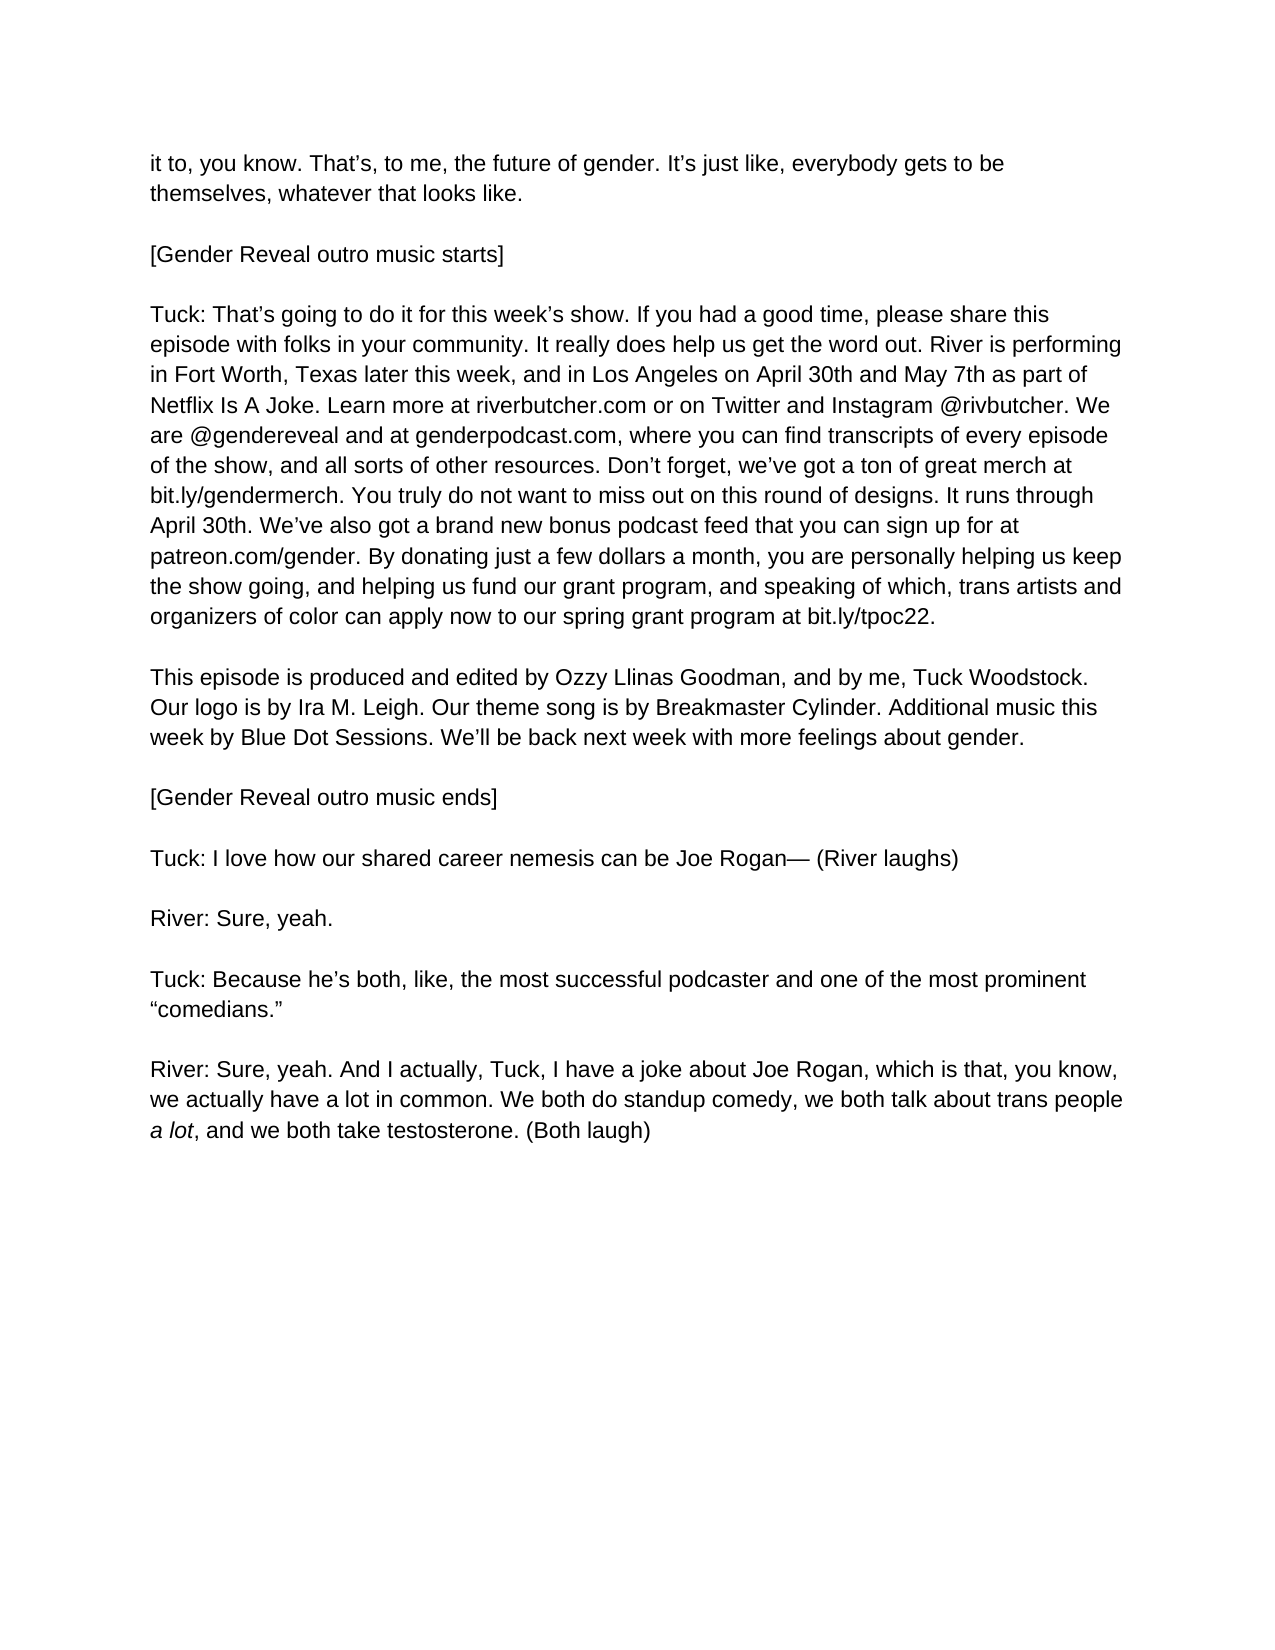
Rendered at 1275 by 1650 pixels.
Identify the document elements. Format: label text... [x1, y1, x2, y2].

text River: Sure, yeah. [150, 905, 1125, 932]
text Tuck: That’s going to do it for this week’s show. If you had a good time, please share this episode with folks in your community. It really does help us get the word out. River is performing in Fort Worth, Texas later this week, and in Los Angeles on April 30th and May 7th as part of Netflix Is A Joke. Learn more at riverbutcher.com or on Twitter and Instagram @rivbutcher. We are @gendereveal and at genderpodcast.com, where you can find transcripts of every episode of the show, and all sorts of other resources. Don’t forget, we’ve got a ton of great merch at bit.ly/gendermerch. You truly do not want to miss out on this round of designs. It runs through April 30th. We’ve also got a brand new bonus podcast feed that you can sign up for at patreon.com/gender. By donating just a few dollars a month, you are personally helping us keep the show going, and helping us fund our grant program, and speaking of which, trans artists and organizers of color can apply now to our spring grant program at bit.ly/tpoc22. [150, 301, 1125, 629]
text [150, 150, 1125, 207]
text Tuck: I love how our shared career nemesis can be Joe Rogan— (River laughs) [150, 845, 1125, 871]
text River: Sure, yeah. And I actually, Tuck, I have a joke about Joe Rogan, which is that, you know, we actually have a lot in common. We both do standup comedy, we both talk about trans people a lot, and we both take testosterone. (Both laugh) [150, 1056, 1125, 1143]
text [Gender Reveal outro music ends] [150, 784, 1125, 811]
text This episode is produced and edited by Ozzy Llinas Goodman, and by me, Tuck Woodstock. Our logo is by Ira M. Leigh. Our theme song is by Breakmaster Cylinder. Additional music this week by Blue Dot Sessions. We’ll be back next week with more feelings about gender. [150, 663, 1125, 750]
text Tuck: Because he’s both, like, the most successful podcaster and one of the most prominent “comedians.” [150, 966, 1125, 1022]
text [Gender Reveal outro music starts] [150, 241, 1125, 267]
